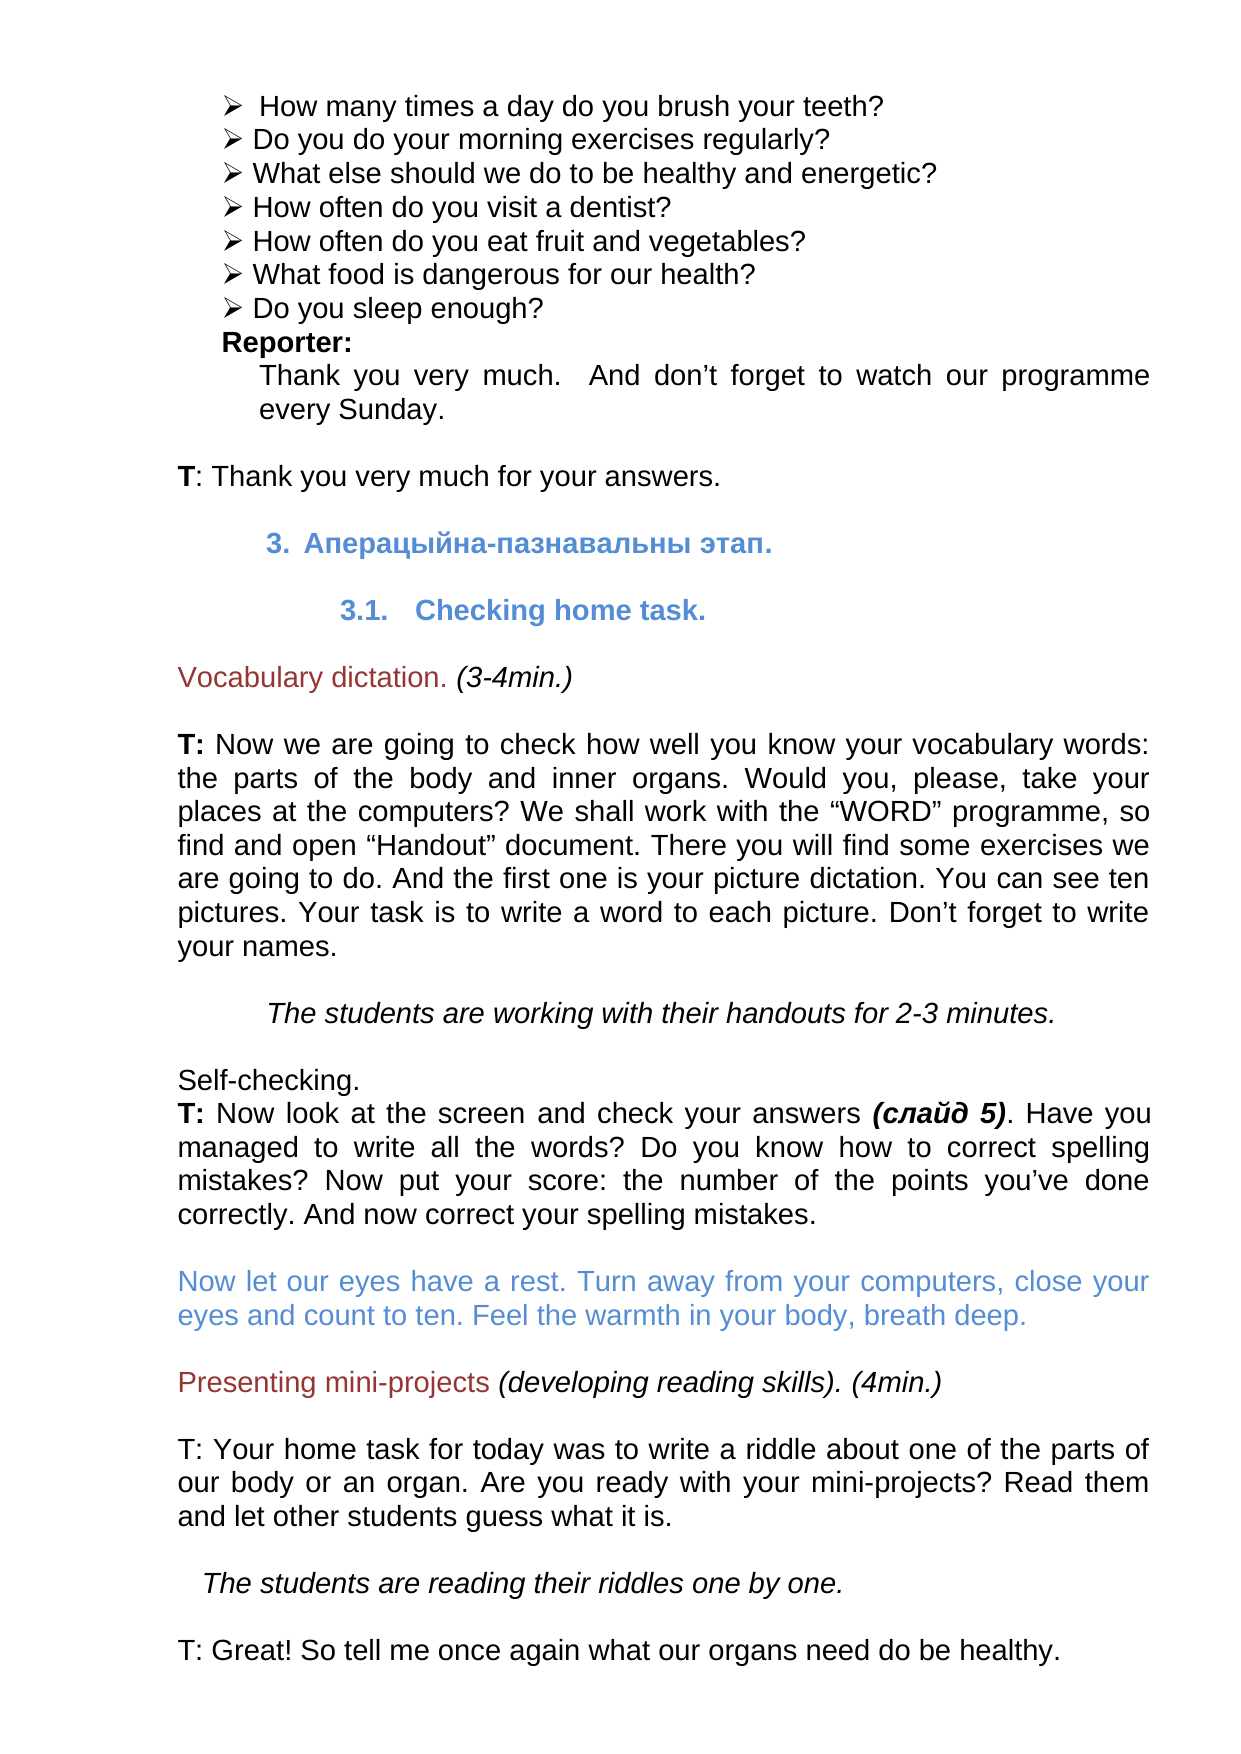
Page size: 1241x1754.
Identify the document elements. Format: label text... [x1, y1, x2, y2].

list Do you do your morning exercises regularly? [221, 122, 1152, 156]
list What food is dangerous for our health? [221, 257, 1152, 291]
list T: Now look at the screen and check your answers (слайд 5). Have you managed to write all the words? Do you know how to correct spelling mistakes? Now put your score: the number of the points you’ve done correctly. And now correct your spelling mistakes. [177, 1096, 1152, 1231]
list Presenting mini-projects (developing reading skills). (4min.) [177, 1365, 1152, 1398]
list What else should we do to be healthy and energetic? [221, 156, 1152, 190]
list How many times a day do you brush your teeth? [221, 89, 1152, 122]
list Checking home task. [340, 593, 1152, 627]
list How often do you visit a dentist? [221, 190, 1152, 224]
list The students are working with their handouts for 2-3 minutes. [177, 996, 1152, 1029]
text T: Great! So tell me once again what our organs need do be healthy. [177, 1633, 1152, 1667]
text T: Your home task for today was to write a riddle about one of the parts of our body or an organ. Are you ready with your mini-projects? Read them and let other students guess what it is. [177, 1432, 1152, 1532]
text T: Thank you very much for your answers. [177, 459, 1152, 493]
list How often do you eat fruit and vegetables? [221, 224, 1152, 257]
text Thank you very much. And don’t forget to watch our programme every Sunday. [259, 358, 1152, 426]
text The students are reading their riddles one by one. [177, 1566, 1152, 1599]
list Аперацыйна-пазнавальны этап. [266, 526, 1152, 560]
list Now let our eyes have a rest. Turn away from your computers, close your eyes and count to ten. Feel the warmth in your body, breath deep. [177, 1264, 1152, 1331]
list Do you sleep enough? [221, 291, 1152, 325]
text Reporter: [221, 325, 1152, 358]
list T: Now we are going to check how well you know your vocabulary words: the parts of the body and inner organs. Would you, please, take your places at the computers? We shall work with the “WORD” programme, so find and open “Handout” document. There you will find some exercises we are going to do. And the first one is your picture dictation. You can see ten pictures. Your task is to write a word to each picture. Don’t forget to write your names. [177, 727, 1152, 962]
list Self-checking. [177, 1063, 1152, 1096]
list Vocabulary dictation. (3-4min.) [177, 660, 1152, 694]
